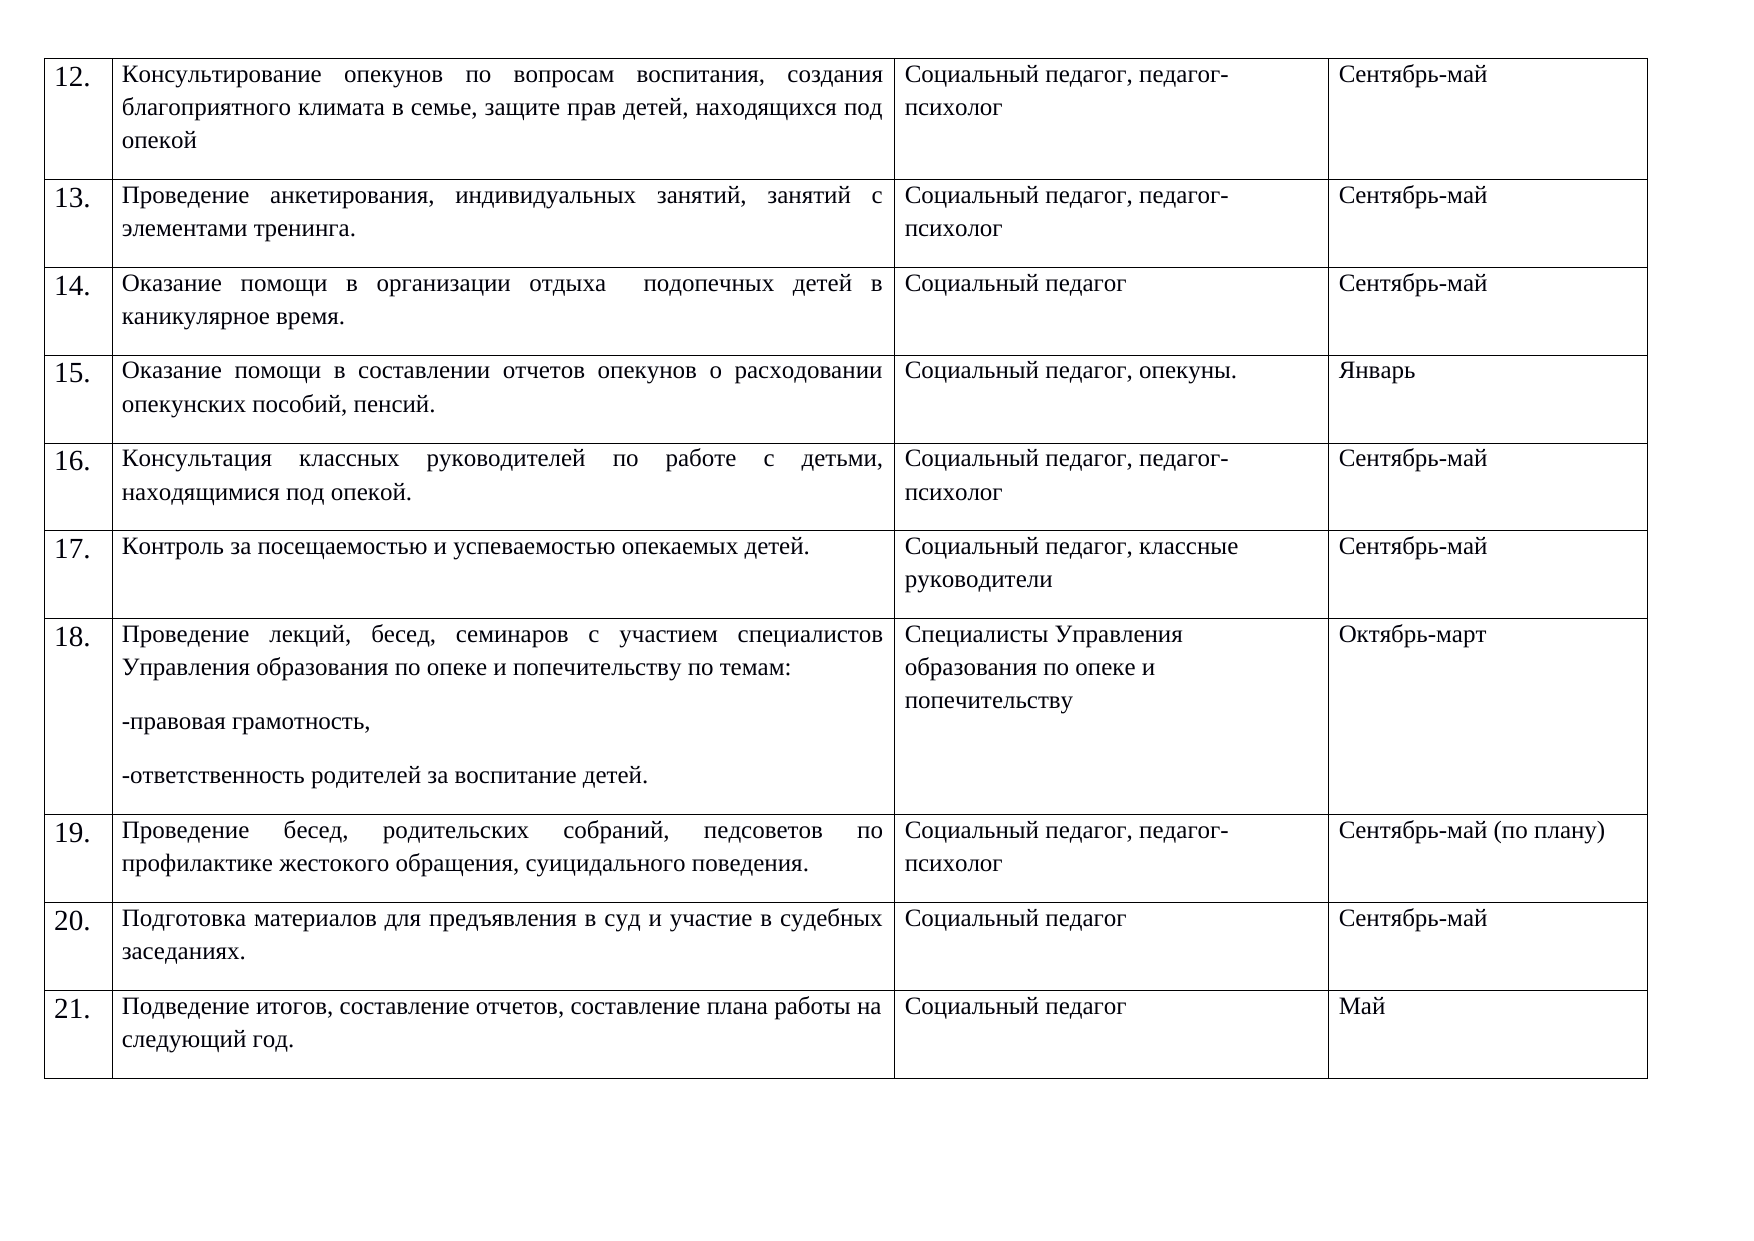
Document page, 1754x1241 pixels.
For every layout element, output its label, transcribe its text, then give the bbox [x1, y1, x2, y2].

table_cell Оказание помощи в составлении отчетов опекунов о расходовании опекунских пособий, пенсий. [113, 356, 894, 442]
table_cell Сентябрь-май [1329, 531, 1647, 618]
table_cell Сентябрь-май [1329, 59, 1647, 179]
table_cell Январь [1329, 356, 1647, 442]
table_cell Социальный педагог, педагог-психолог [895, 815, 1328, 902]
table_cell Социальный педагог [895, 991, 1328, 1078]
table_cell Социальный педагог, педагог-психолог [895, 180, 1328, 267]
table_cell Подведение итогов, составление отчетов, составление плана работы на следующий год. [113, 991, 894, 1078]
table_cell Сентябрь-май [1329, 903, 1647, 990]
table_cell 15. [45, 356, 112, 442]
table_cell 14. [45, 268, 112, 354]
table_cell 21. [45, 991, 112, 1078]
table_cell Социальный педагог, педагог-психолог [895, 444, 1328, 530]
table_cell Сентябрь-май [1329, 268, 1647, 354]
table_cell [895, 59, 1328, 179]
table_cell 20. [45, 903, 112, 990]
table_cell Социальный педагог [895, 903, 1328, 990]
table_cell Социальный педагог, опекуны. [895, 356, 1328, 442]
table_cell 19. [45, 815, 112, 902]
table_cell 18. [45, 619, 112, 814]
table_cell Май [1329, 991, 1647, 1078]
table_cell Проведение анкетирования, индивидуальных занятий, занятий с элементами тренинга. [113, 180, 894, 267]
table_cell Сентябрь-май (по плану) [1329, 815, 1647, 902]
table_cell Консультирование опекунов по вопросам воспитания, создания благоприятного климата в семье, защите прав детей, находящихся под опекой [113, 59, 894, 179]
table_cell Проведение бесед, родительских собраний, педсоветов по профилактике жестокого обращения, суицидального поведения. [113, 815, 894, 902]
table_cell 16. [45, 444, 112, 530]
table_cell Контроль за посещаемостью и успеваемостью опекаемых детей. [113, 531, 894, 618]
table_cell Оказание помощи в организации отдыха подопечных детей в каникулярное время. [113, 268, 894, 354]
table_cell 17. [45, 531, 112, 618]
table_cell Сентябрь-май [1329, 180, 1647, 267]
table_cell Социальный педагог, классные руководители [895, 531, 1328, 618]
table_cell Сентябрь-май [1329, 444, 1647, 530]
table_cell Специалисты Управления образования по опеке и попечительству [895, 619, 1328, 814]
table_cell Консультация классных руководителей по работе с детьми, находящимися под опекой. [113, 444, 894, 530]
table_cell Проведение лекций, бесед, семинаров с участием специалистов Управления образования по опеке и попечительству по темам: -правовая грамотность, -ответственность родителей за воспитание детей. [113, 619, 894, 814]
table_cell 12. [45, 59, 112, 179]
table_cell Социальный педагог [895, 268, 1328, 354]
table_cell Подготовка материалов для предъявления в суд и участие в судебных заседаниях. [113, 903, 894, 990]
table_cell Октябрь-март [1329, 619, 1647, 814]
table_cell 13. [45, 180, 112, 267]
